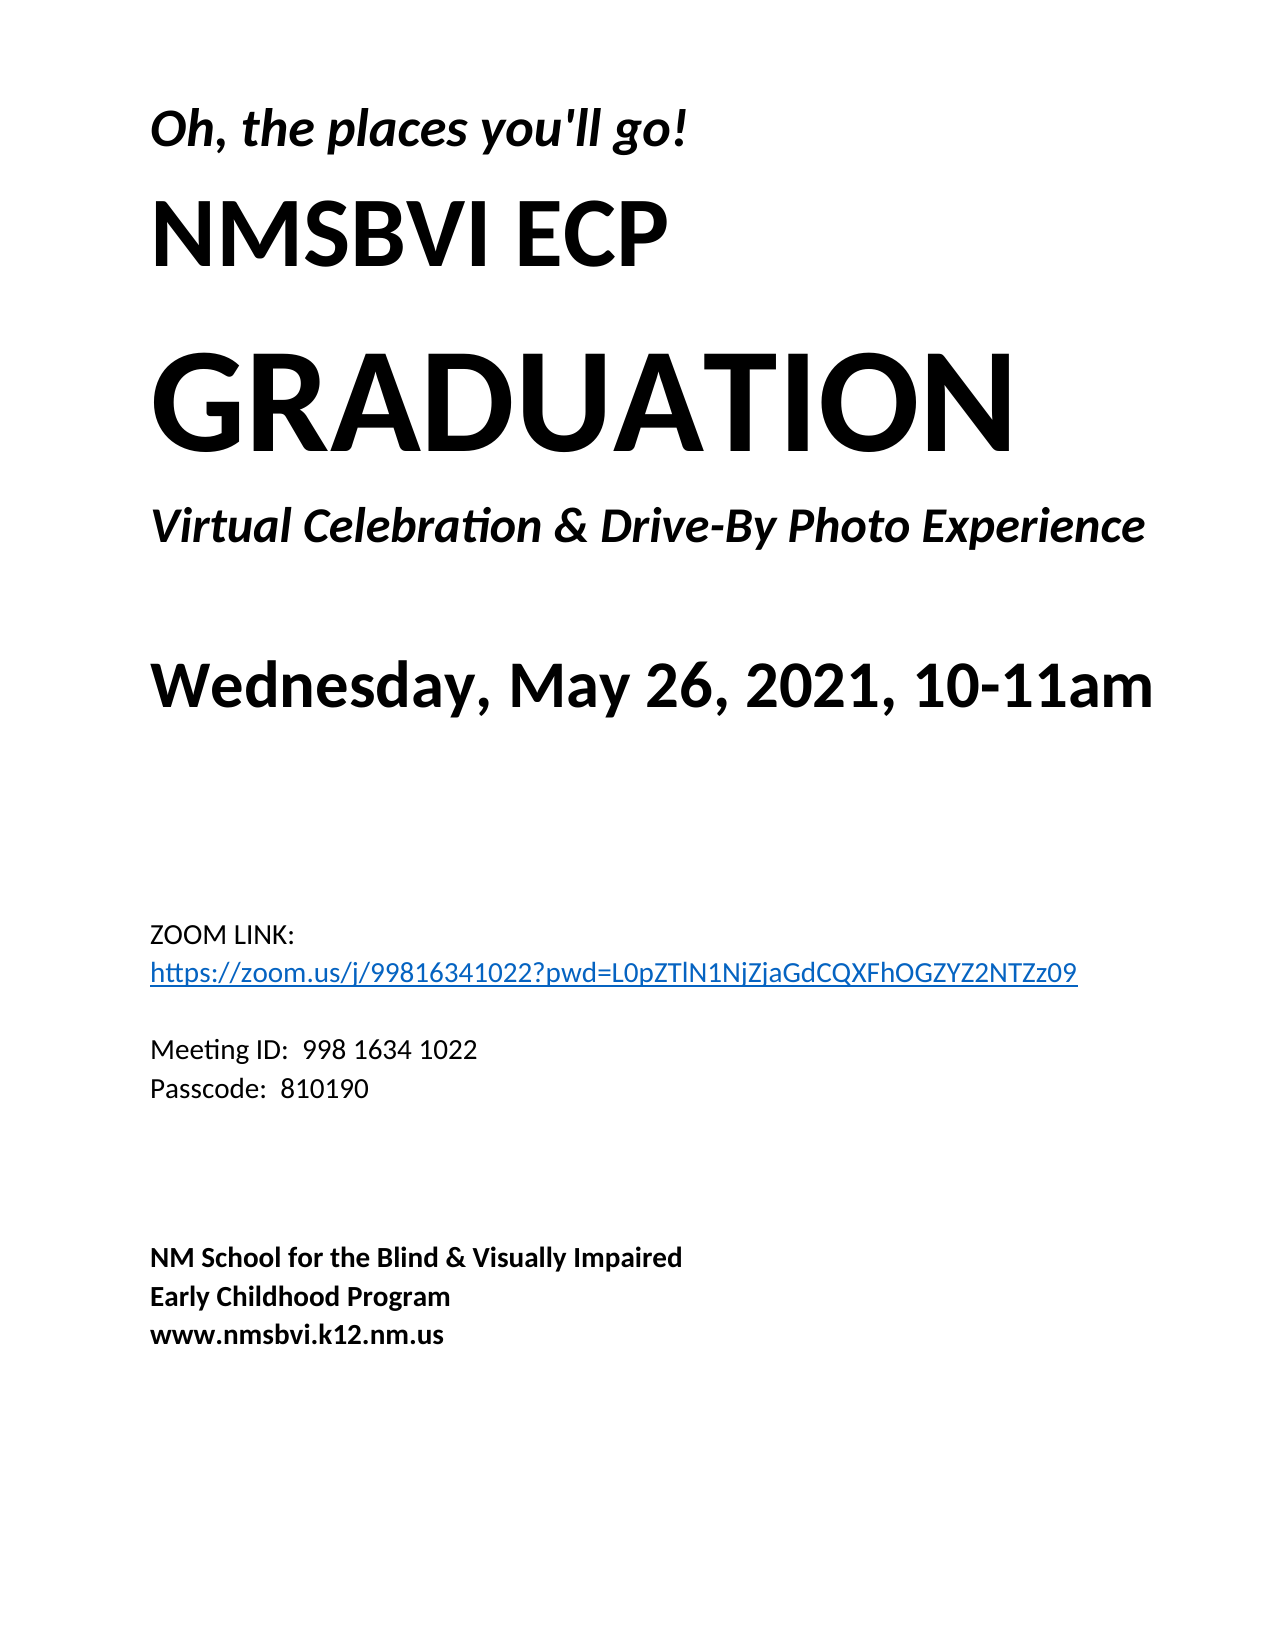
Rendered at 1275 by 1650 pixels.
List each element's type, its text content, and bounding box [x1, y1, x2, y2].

text Wednesday, May 26, 2021, 10-11am [150, 643, 1172, 842]
text NM School for the Blind & Visually Impaired Early Childhood Program www.nmsbvi.k12.nm.us [150, 1239, 1172, 1352]
text ZOOM LINK: https://zoom.us/j/99816341022?pwd=L0pZTlN1NjZjaGdCQXFhOGZYZ2NTZz09 Meeting ID: 998 1634 1022 Passcode: 810190 [150, 916, 1172, 1136]
text Oh, the places you'll go! NMSBVI ECP GRADUATION Virtual Celebration & Drive-By Photo Experience [150, 94, 1172, 624]
